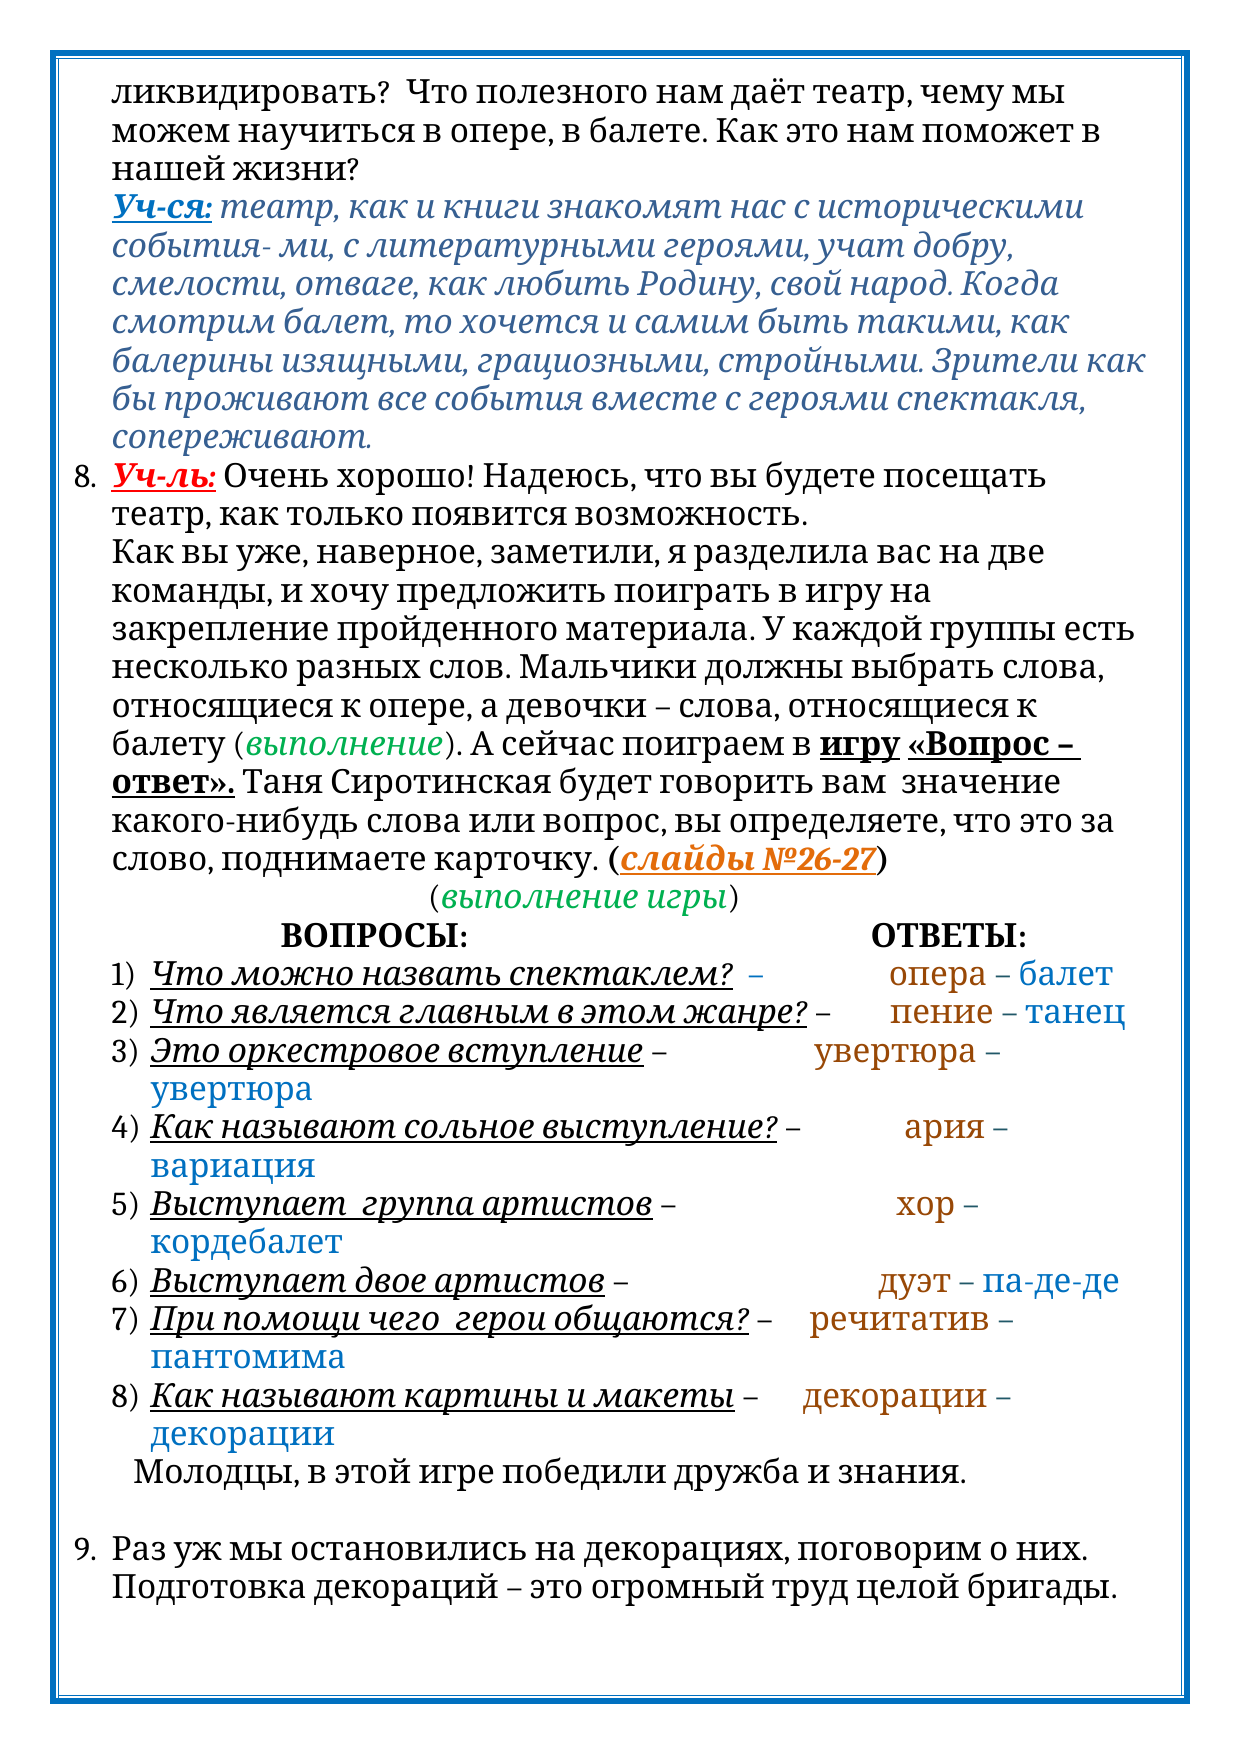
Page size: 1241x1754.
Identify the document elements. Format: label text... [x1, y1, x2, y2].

list Как называют сольное выступление? – ария – вариация [111, 1109, 1152, 1186]
list Что можно назвать спектаклем? – опера – балет [111, 956, 1152, 994]
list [74, 1531, 1152, 1607]
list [74, 74, 1152, 189]
list Как вы уже, наверное, заметили, я разделила вас на две команды, и хочу предложить поиграть в игру на закрепление пройденного материала. У каждой группы есть несколько разных слов. Мальчики должны выбрать слова, относящиеся к опере, а девочки – слова, относящиеся к балету (выполнение). А сейчас поиграем в игру «Вопрос – ответ». Таня Сиротинская будет говорить вам значение какого-нибудь слова или вопрос, вы определяете, что это за слово, поднимаете карточку. (слайды №26-27) [111, 534, 1152, 879]
list При помощи чего герои общаются? – речитатив – пантомима [111, 1301, 1152, 1377]
list Что является главным в этом жанре? – пение – танец [111, 994, 1152, 1032]
list Это оркестровое вступление – увертюра – увертюра [111, 1032, 1152, 1109]
list (выполнение игры) [111, 879, 1152, 917]
text Молодцы, в этой игре победили дружба и знания. [133, 1454, 1152, 1531]
list Уч-ся: театр, как и книги знакомят нас с историческими события- ми, с литературными героями, учат добру, смелости, отваге, как любить Родину, свой народ. Когда смотрим балет, то хочется и самим быть такими, как балерины изящными, грациозными, стройными. Зрители как бы проживают все события вместе с героями спектакля, сопереживают. [111, 189, 1152, 457]
list Как называют картины и макеты – декорации – декорации [111, 1377, 1152, 1454]
list Уч-ль: Очень хорошо! Надеюсь, что вы будете посещать театр, как только появится возможность. [74, 457, 1152, 534]
list Выступает группа артистов – хор – кордебалет [111, 1186, 1152, 1262]
list Выступает двое артистов – дуэт – па-де-де [111, 1262, 1152, 1301]
list ВОПРОСЫ: ОТВЕТЫ: [111, 917, 1152, 956]
